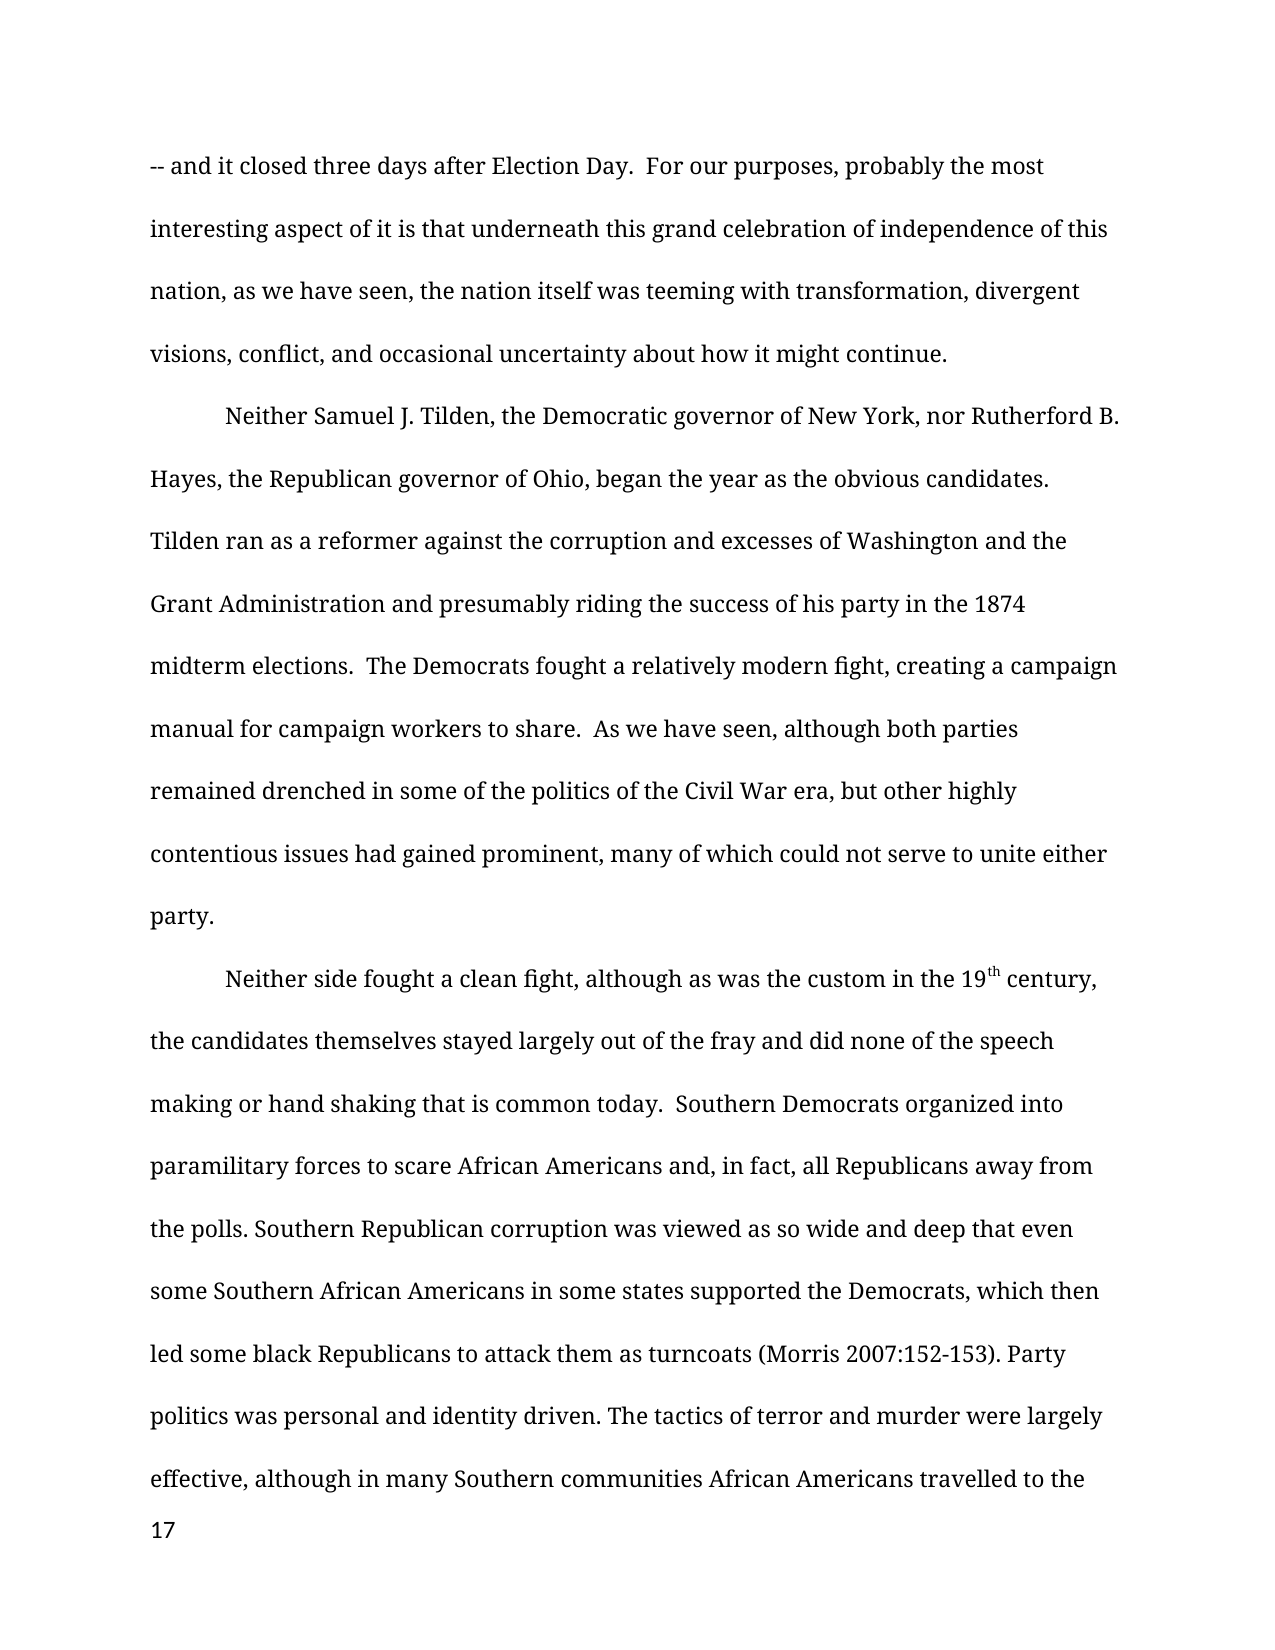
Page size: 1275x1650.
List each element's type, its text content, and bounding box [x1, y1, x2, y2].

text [150, 962, 1125, 1494]
text Neither Samuel J. Tilden, the Democratic governor of New York, nor Rutherford B. Hayes, the Republican governor of Ohio, began the year as the obvious candidates. Tilden ran as a reformer against the corruption and excesses of Washington and the Grant Administration and presumably riding the success of his party in the 1874 midterm elections. The Democrats fought a relatively modern fight, creating a campaign manual for campaign workers to share. As we have seen, although both parties remained drenched in some of the politics of the Civil War era, but other highly contentious issues had gained prominent, many of which could not serve to unite either party. [150, 400, 1125, 931]
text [150, 150, 1125, 369]
